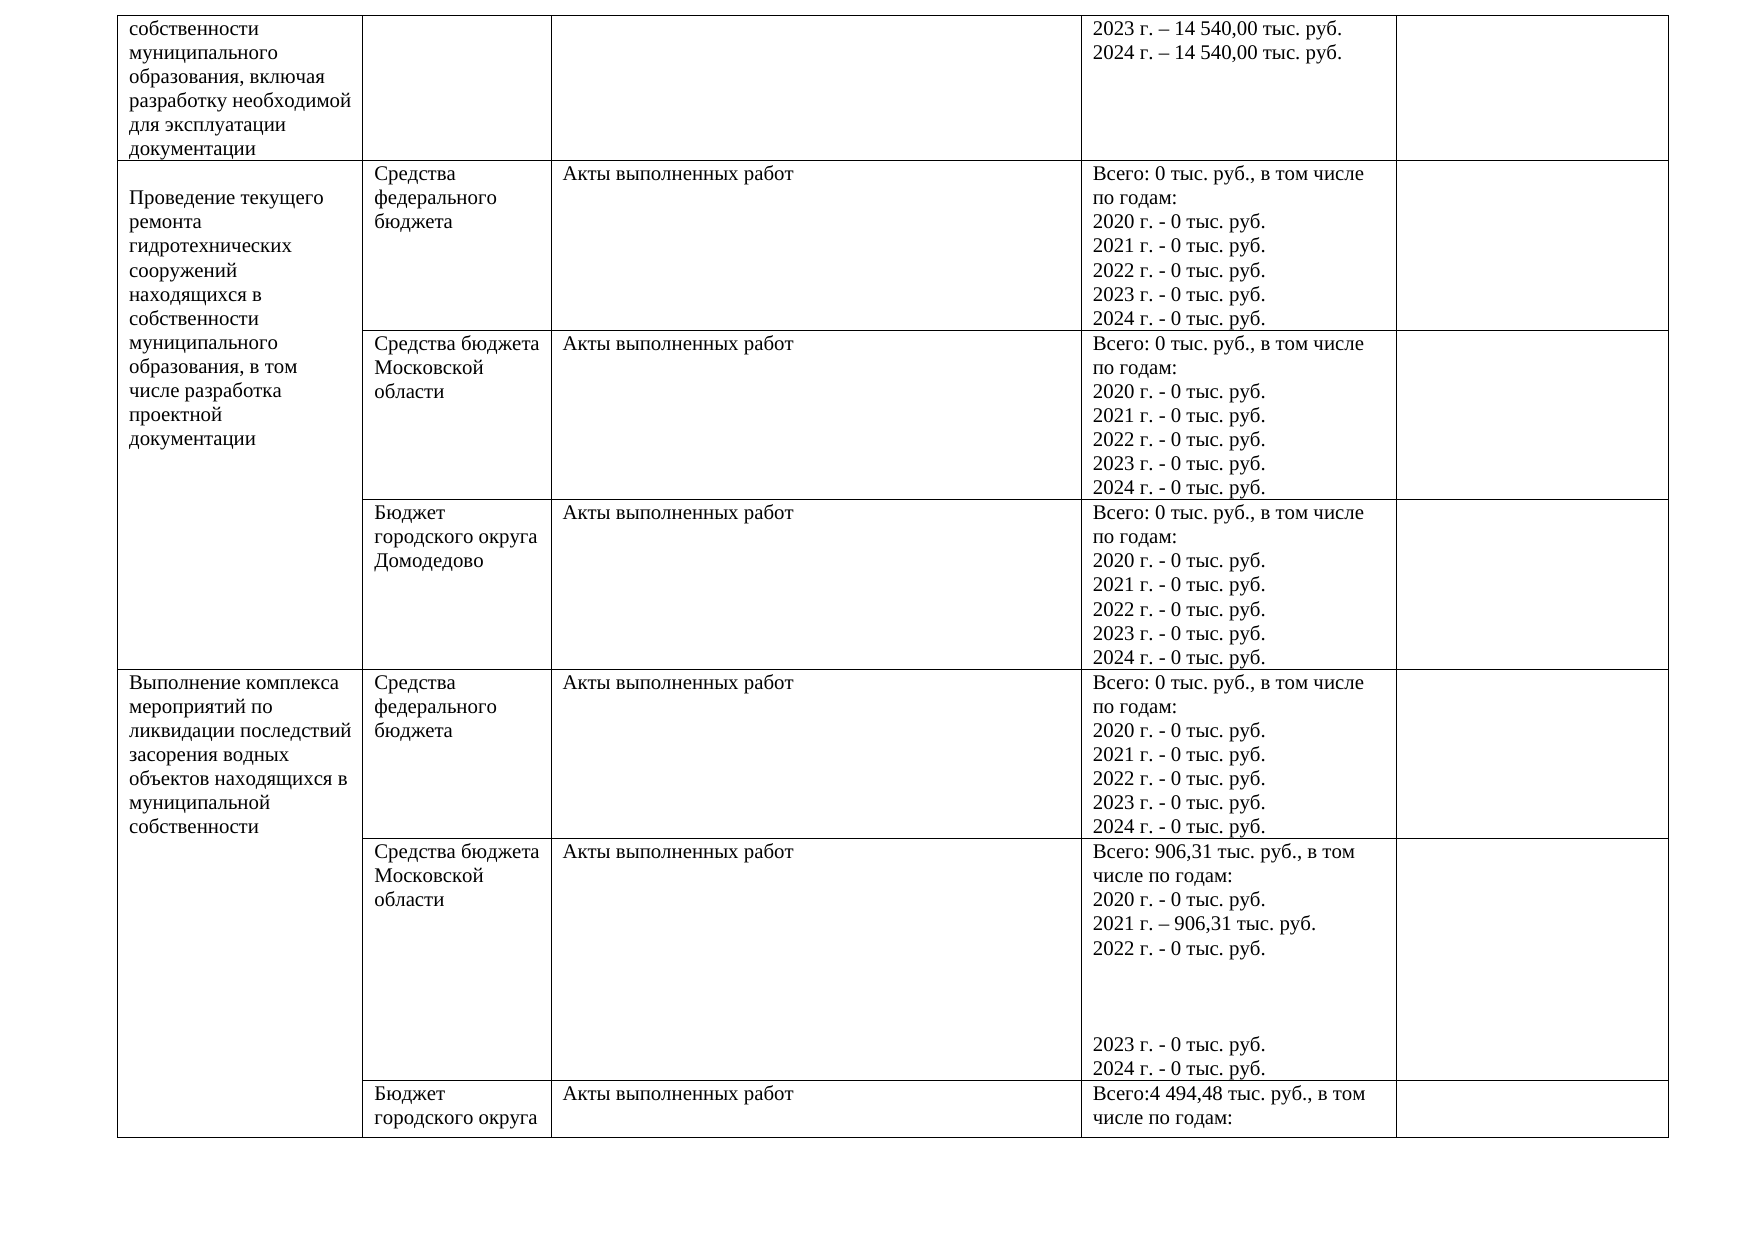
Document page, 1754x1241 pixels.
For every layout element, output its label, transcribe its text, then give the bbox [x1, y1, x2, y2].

table_cell Всего: 906,31 тыс. руб., в том числе по годам: 2020 г. - 0 тыс. руб. 2021 г. – 906,31 тыс. руб. 2022 г. - 0 тыс. руб. 2023 г. - 0 тыс. руб. 2024 г. - 0 тыс. руб. [1082, 839, 1396, 1080]
table_cell Акты выполненных работ [552, 670, 1081, 838]
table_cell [118, 16, 362, 160]
table_cell [1397, 839, 1668, 1080]
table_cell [363, 1081, 551, 1137]
table_cell [1397, 670, 1668, 838]
table_cell [1397, 161, 1668, 330]
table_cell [552, 1081, 1081, 1137]
table_cell [1397, 16, 1668, 160]
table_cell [1082, 16, 1396, 160]
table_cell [363, 16, 551, 160]
table_cell Средства федерального бюджета [363, 161, 551, 330]
table_cell Средства бюджета Московской области [363, 331, 551, 499]
table_cell Акты выполненных работ [552, 331, 1081, 499]
table_cell Средства федерального бюджета [363, 670, 551, 838]
table_cell Бюджет городского округа Домодедово [363, 500, 551, 669]
table_cell Проведение текущего ремонта гидротехнических сооружений находящихся в собственности муниципального образования, в том числе разработка проектной документации [118, 161, 362, 669]
table_cell [1397, 1081, 1668, 1137]
table_cell Выполнение комплекса мероприятий по ликвидации последствий засорения водных объектов находящихся в муниципальной собственности [118, 670, 362, 1137]
table_cell Акты выполненных работ [552, 500, 1081, 669]
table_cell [1082, 1081, 1396, 1137]
table_cell Акты выполненных работ [552, 839, 1081, 1080]
table_cell [1397, 331, 1668, 499]
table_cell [552, 16, 1081, 160]
table_cell Акты выполненных работ [552, 161, 1081, 330]
table_cell [1397, 500, 1668, 669]
table_cell Средства бюджета Московской области [363, 839, 551, 1080]
